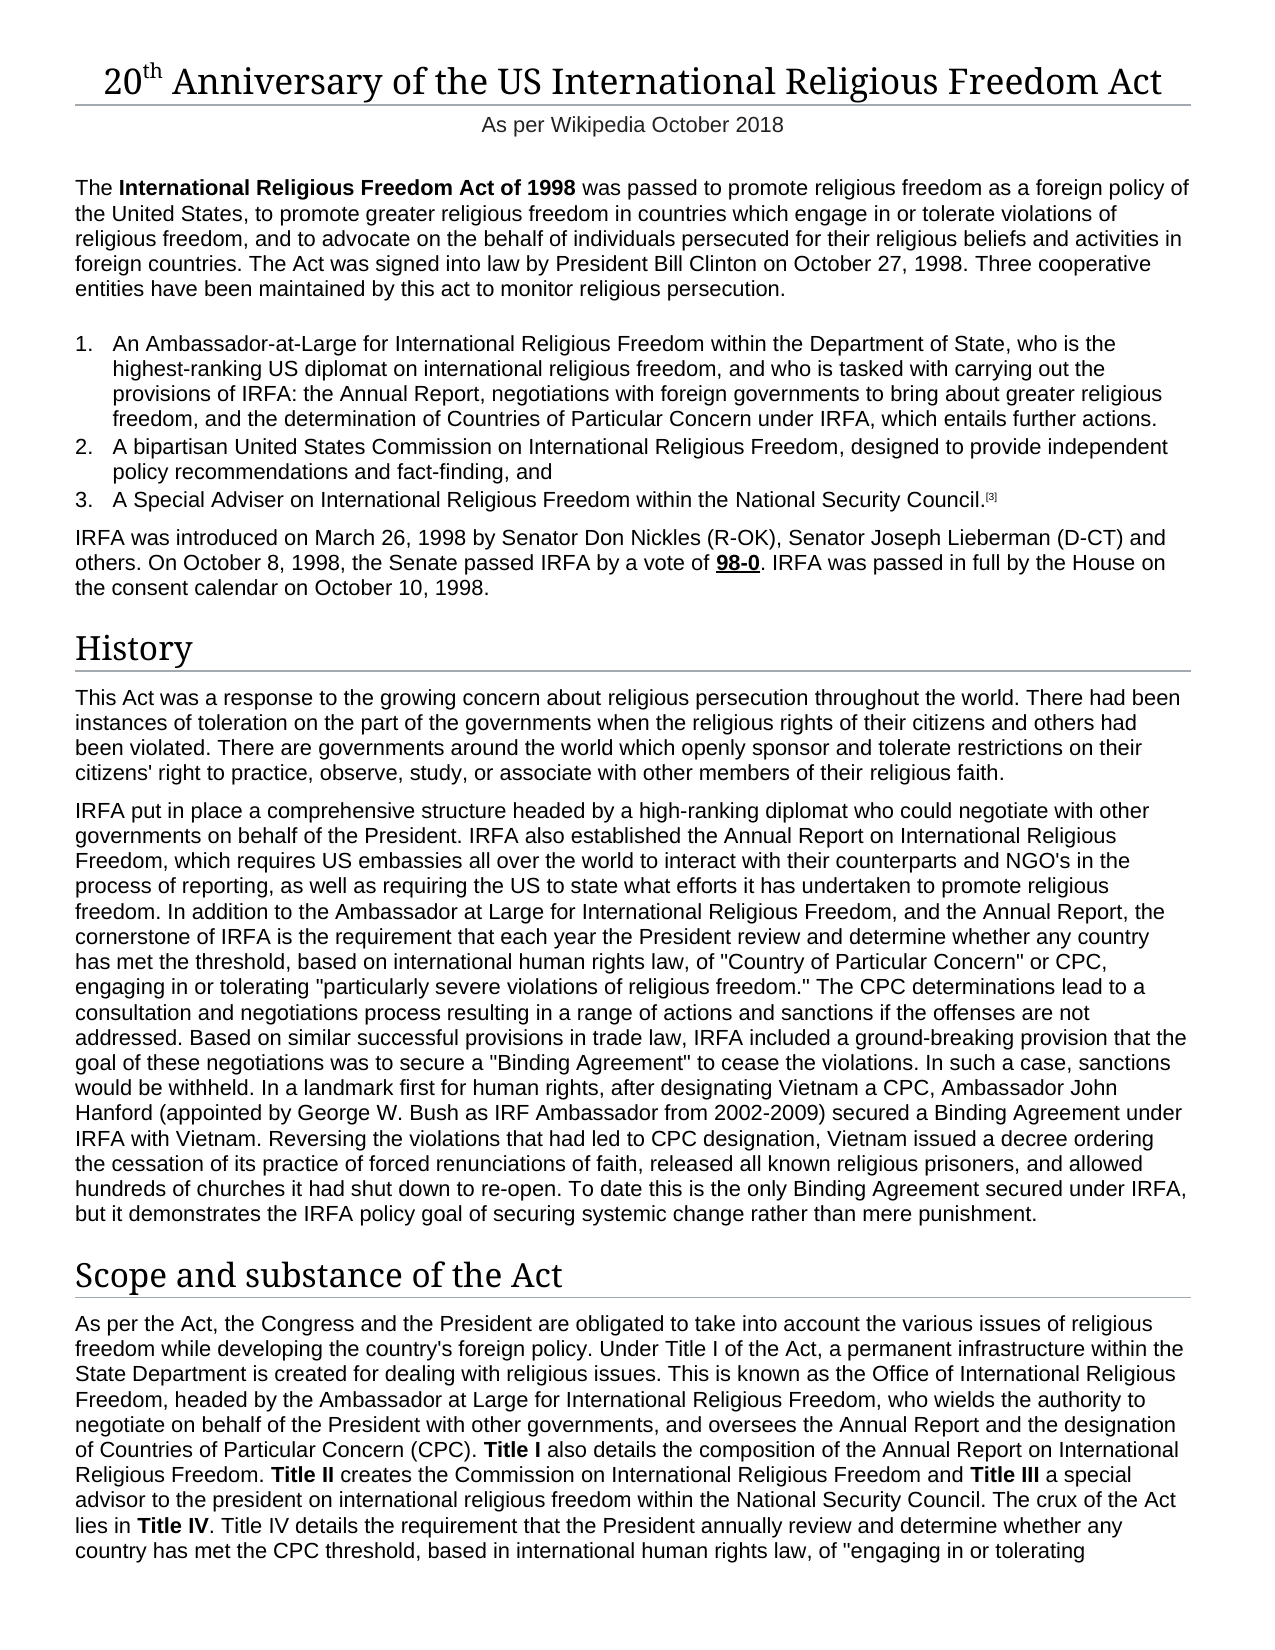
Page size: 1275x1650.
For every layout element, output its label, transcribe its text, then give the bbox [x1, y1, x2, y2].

text As per Wikipedia October 2018 [75, 112, 1191, 137]
text IRFA was introduced on March 26, 1998 by Senator Don Nickles (R-OK), Senator Joseph Lieberman (D-CT) and others. On October 8, 1998, the Senate passed IRFA by a vote of 98-0. IRFA was passed in full by the House on the consent calendar on October 10, 1998. [75, 524, 1191, 600]
text History [75, 625, 1191, 670]
text IRFA put in place a comprehensive structure headed by a high-ranking diplomat who could negotiate with other governments on behalf of the President. IRFA also established the Annual Report on International Religious Freedom, which requires US embassies all over the world to interact with their counterparts and NGO's in the process of reporting, as well as requiring the US to state what efforts it has undertaken to promote religious freedom. In addition to the Ambassador at Large for International Religious Freedom, and the Annual Report, the cornerstone of IRFA is the requirement that each year the President review and determine whether any country has met the threshold, based on international human rights law, of "Country of Particular Concern" or CPC, engaging in or tolerating "particularly severe violations of religious freedom." The CPC determinations lead to a consultation and negotiations process resulting in a range of actions and sanctions if the offenses are not addressed. Based on similar successful provisions in trade law, IRFA included a ground-breaking provision that the goal of these negotiations was to secure a "Binding Agreement" to cease the violations. In such a case, sanctions would be withheld. In a landmark first for human rights, after designating Vietnam a CPC, Ambassador John Hanford (appointed by George W. Bush as IRF Ambassador from 2002-2009) secured a Binding Agreement under IRFA with Vietnam. Reversing the violations that had led to CPC designation, Vietnam issued a decree ordering the cessation of its practice of forced renunciations of faith, released all known religious prisoners, and allowed hundreds of churches it had shut down to re-open. To date this is the only Binding Agreement secured under IRFA, but it demonstrates the IRFA policy goal of securing systemic change rather than mere punishment. [75, 798, 1191, 1226]
text 20th Anniversary of the US International Religious Freedom Act [75, 56, 1191, 104]
text The International Religious Freedom Act of 1998 was passed to promote religious freedom as a foreign policy of the United States, to promote greater religious freedom in countries which engage in or tolerate violations of religious freedom, and to advocate on the behalf of individuals persecuted for their religious beliefs and activities in foreign countries. The Act was signed into law by President Bill Clinton on October 27, 1998. Three cooperative entities have been maintained by this act to monitor religious persecution. [75, 175, 1191, 301]
text This Act was a response to the growing concern about religious persecution throughout the world. There had been instances of toleration on the part of the governments when the religious rights of their citizens and others had been violated. There are governments around the world which openly sponsor and tolerate restrictions on their citizens' right to practice, observe, study, or associate with other members of their religious faith. [75, 684, 1191, 785]
list An Ambassador-at-Large for International Religious Freedom within the Department of State, who is the highest-ranking US diplomat on international religious freedom, and who is tasked with carrying out the provisions of IRFA: the Annual Report, negotiations with foreign governments to bring about greater religious freedom, and the determination of Countries of Particular Concern under IRFA, which entails further actions. [75, 330, 1191, 431]
text Scope and substance of the Act [75, 1251, 1191, 1297]
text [75, 1311, 1191, 1563]
list A bipartisan United States Commission on International Religious Freedom, designed to provide independent policy recommendations and fact-finding, and [75, 434, 1191, 484]
list A Special Adviser on International Religious Freedom within the National Security Council.[3] [75, 487, 1191, 512]
